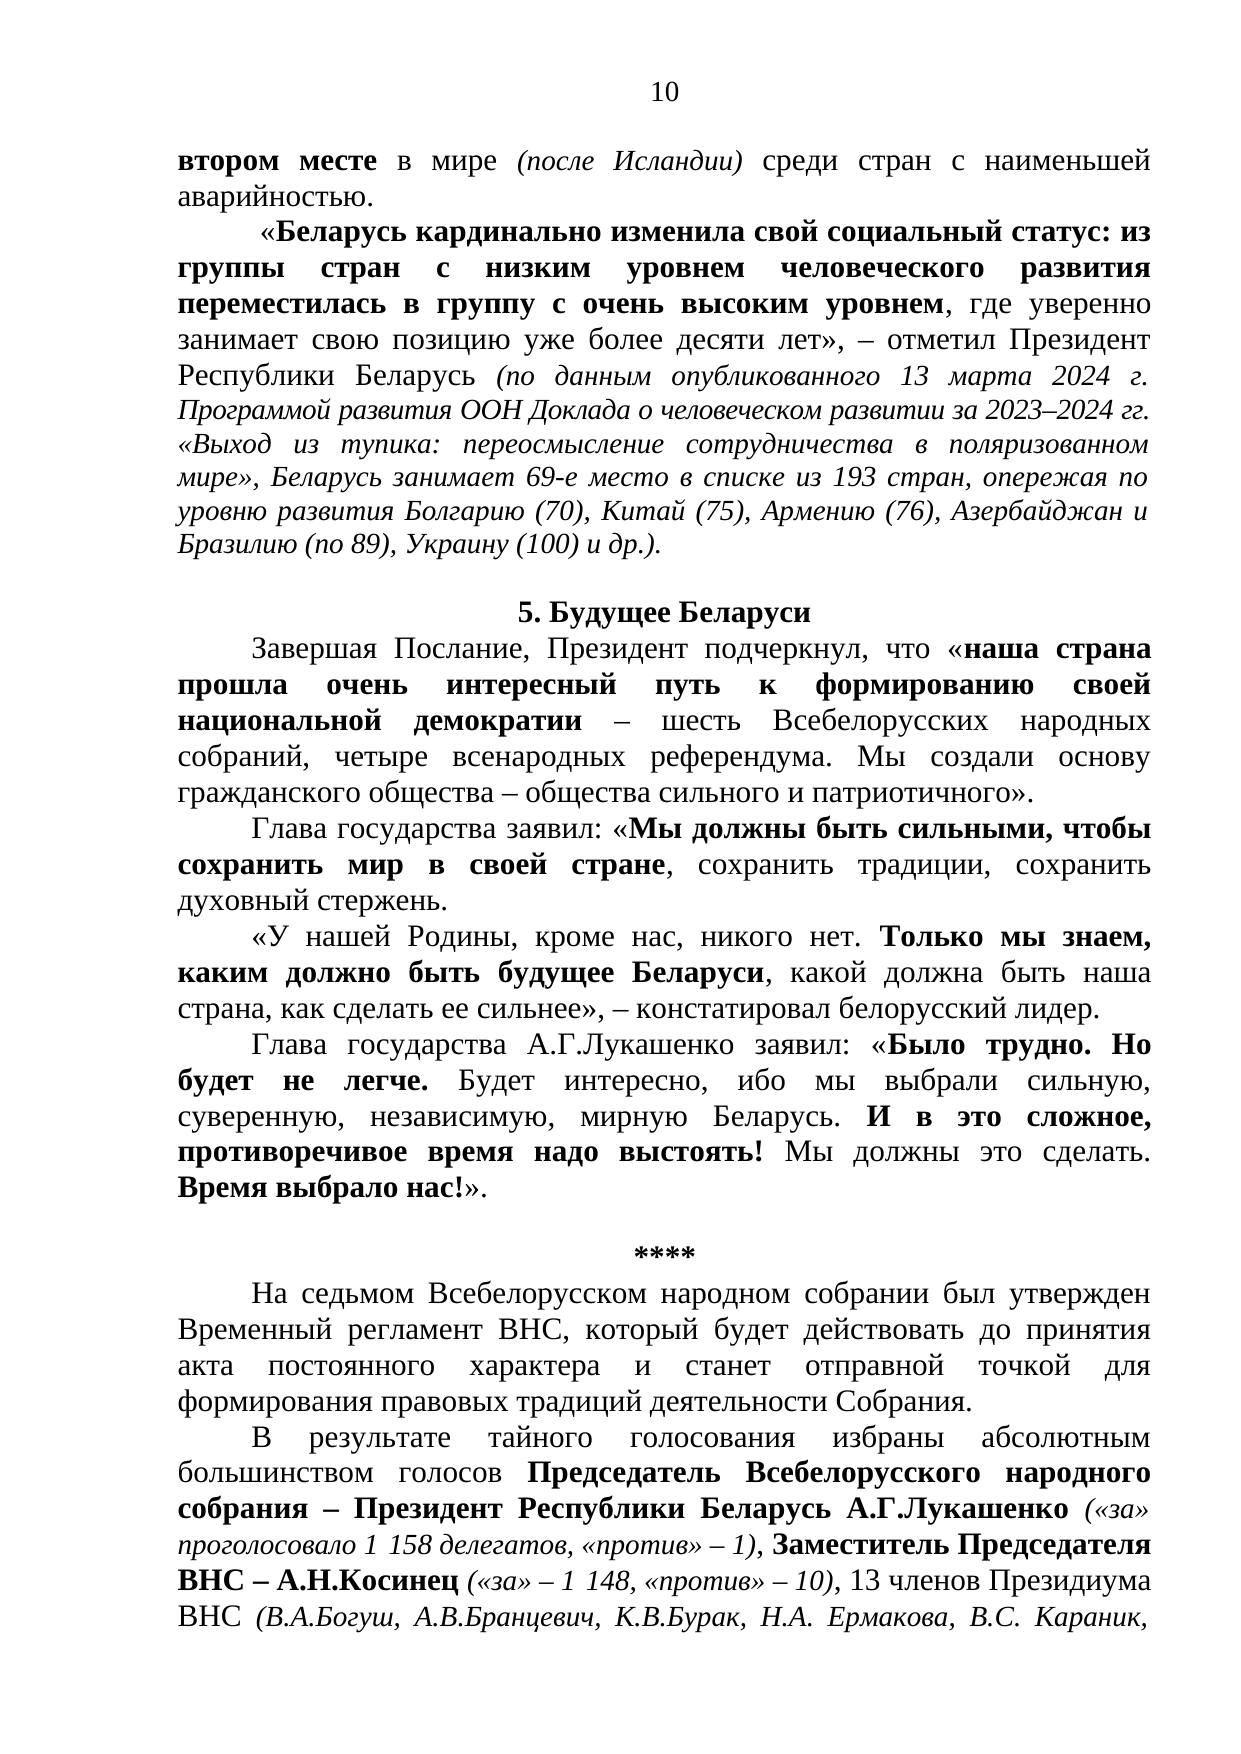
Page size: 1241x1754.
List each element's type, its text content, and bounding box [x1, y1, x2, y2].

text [177, 1418, 1152, 1633]
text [177, 141, 1152, 213]
text На седьмом Всебелорусском народном собрании был утвержден Временный регламент ВНС, который будет действовать до принятия акта постоянного характера и станет отправной точкой для формирования правовых традиций деятельности Собрания. [177, 1274, 1152, 1418]
text **** [177, 1238, 1152, 1274]
text «Беларусь кардинально изменила свой социальный статус: из группы стран с низким уровнем человеческого развития переместилась в группу с очень высоким уровнем, где уверенно занимает свою позицию уже более десяти лет», – отметил Президент Республики Беларусь (по данным опубликованного 13 марта 2024 г. Программой развития ООН Доклада о человеческом развитии за 2023–2024 гг. «Выход из тупика: переосмысление сотрудничества в поляризованном мире», Беларусь занимает 69-е место в списке из 193 стран, опережая по уровню развития Болгарию (70), Китай (75), Армению (76), Азербайджан и Бразилию (по 89), Украину (100) и др.). [177, 213, 1152, 560]
text Глава государства А.Г.Лукашенко заявил: «Было трудно. Но будет не легче. Будет интересно, ибо мы выбрали сильную, суверенную, независимую, мирную Беларусь. И в это сложное, противоречивое время надо выстоять! Мы должны это сделать. Время выбрало нас!». [177, 1025, 1152, 1204]
text Глава государства заявил: «Мы должны быть сильными, чтобы сохранить мир в своей стране, сохранить традиции, сохранить духовный стержень. [177, 809, 1152, 917]
text «У нашей Родины, кроме нас, никого нет. Только мы знаем, каким должно быть будущее Беларуси, какой должна быть наша страна, как сделать ее сильнее», – констатировал белорусский лидер. [177, 917, 1152, 1025]
text Завершая Послание, Президент подчеркнул, что «наша страна прошла очень интересный путь к формированию своей национальной демократии – шесть Всебелорусских народных собраний, четыре всенародных референдума. Мы создали основу гражданского общества – общества сильного и патриотичного». [177, 629, 1152, 809]
text 5. Будущее Беларуси [177, 594, 1152, 629]
